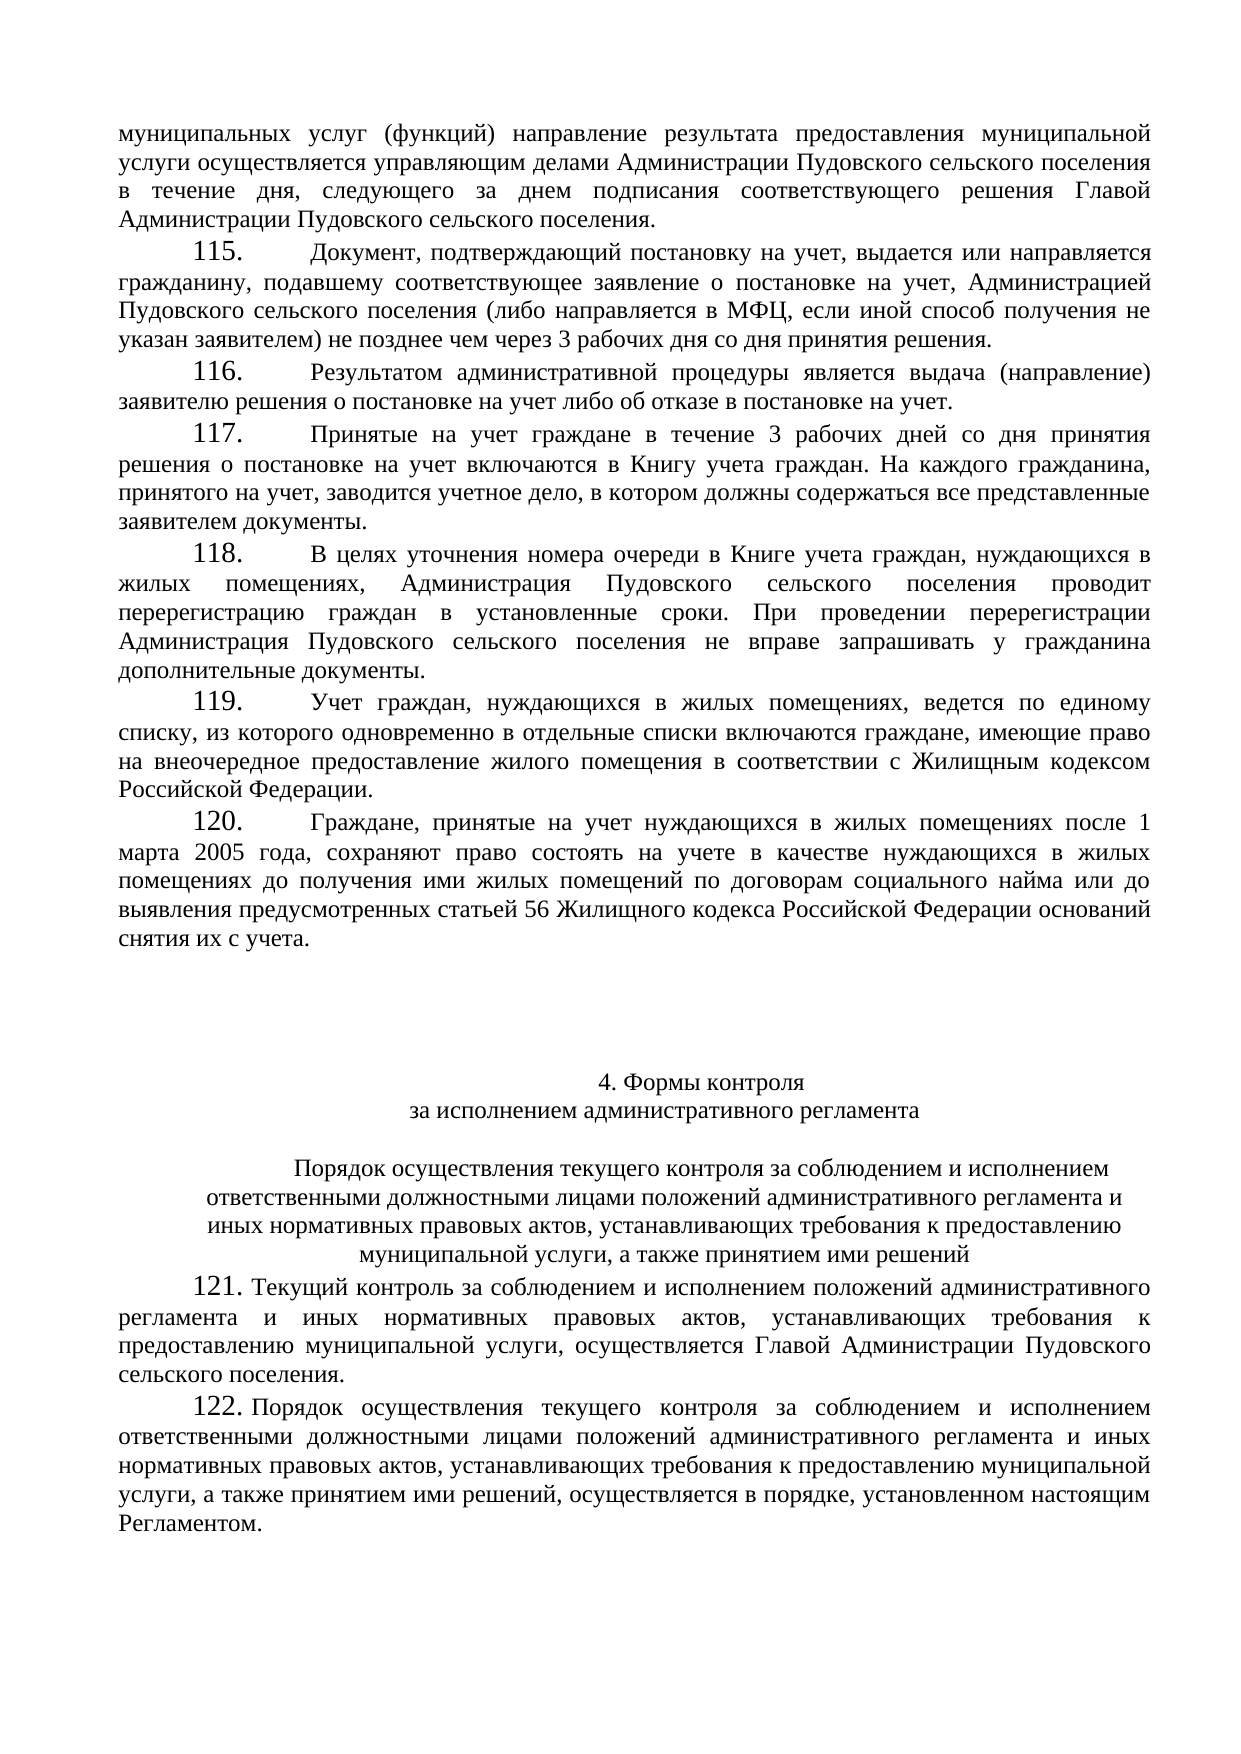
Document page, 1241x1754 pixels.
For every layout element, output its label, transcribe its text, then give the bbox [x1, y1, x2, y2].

list Результатом административной процедуры является выдача (направление) заявителю решения о постановке на учет либо об отказе в постановке на учет. [118, 353, 1152, 415]
list Документ, подтверждающий постановку на учет, выдается или направляется гражданину, подавшему соответствующее заявление о постановке на учет, Администрацией Пудовского сельского поселения (либо направляется в МФЦ, если иной способ получения не указан заявителем) не позднее чем через 3 рабочих дня со дня принятия решения. [118, 233, 1152, 353]
text 4. Формы контроля за исполнением административного регламента [177, 1067, 1152, 1124]
text Порядок осуществления текущего контроля за соблюдением и исполнением ответственными должностными лицами положений административного регламента и иных нормативных правовых актов, устанавливающих требования к предоставлению муниципальной услуги, а также принятием ими решений [177, 1153, 1152, 1268]
list Граждане, принятые на учет нуждающихся в жилых помещениях после 1 марта 2005 года, сохраняют право состоять на учете в качестве нуждающихся в жилых помещениях до получения ими жилых помещений по договорам социального найма или до выявления предусмотренных статьей 56 Жилищного кодекса Российской Федерации оснований снятия их с учета. [118, 803, 1152, 952]
list Порядок осуществления текущего контроля за соблюдением и исполнением ответственными должностными лицами положений административного регламента и иных нормативных правовых актов, устанавливающих требования к предоставлению муниципальной услуги, а также принятием ими решений, осуществляется в порядке, установленном настоящим Регламентом. [118, 1388, 1152, 1536]
list В целях уточнения номера очереди в Книге учета граждан, нуждающихся в жилых помещениях, Администрация Пудовского сельского поселения проводит перерегистрацию граждан в установленные сроки. При проведении перерегистрации Администрация Пудовского сельского поселения не вправе запрашивать у гражданина дополнительные документы. [118, 535, 1152, 683]
list Текущий контроль за соблюдением и исполнением положений административного регламента и иных нормативных правовых актов, устанавливающих требования к предоставлению муниципальной услуги, осуществляется Главой Администрации Пудовского сельского поселения. [118, 1268, 1152, 1388]
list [118, 118, 1152, 233]
list Учет граждан, нуждающихся в жилых помещениях, ведется по единому списку, из которого одновременно в отдельные списки включаются граждане, имеющие право на внеочередное предоставление жилого помещения в соответствии с Жилищным кодексом Российской Федерации. [118, 683, 1152, 803]
list Принятые на учет граждане в течение 3 рабочих дней со дня принятия решения о постановке на учет включаются в Книгу учета граждан. На каждого гражданина, принятого на учет, заводится учетное дело, в котором должны содержаться все представленные заявителем документы. [118, 415, 1152, 535]
